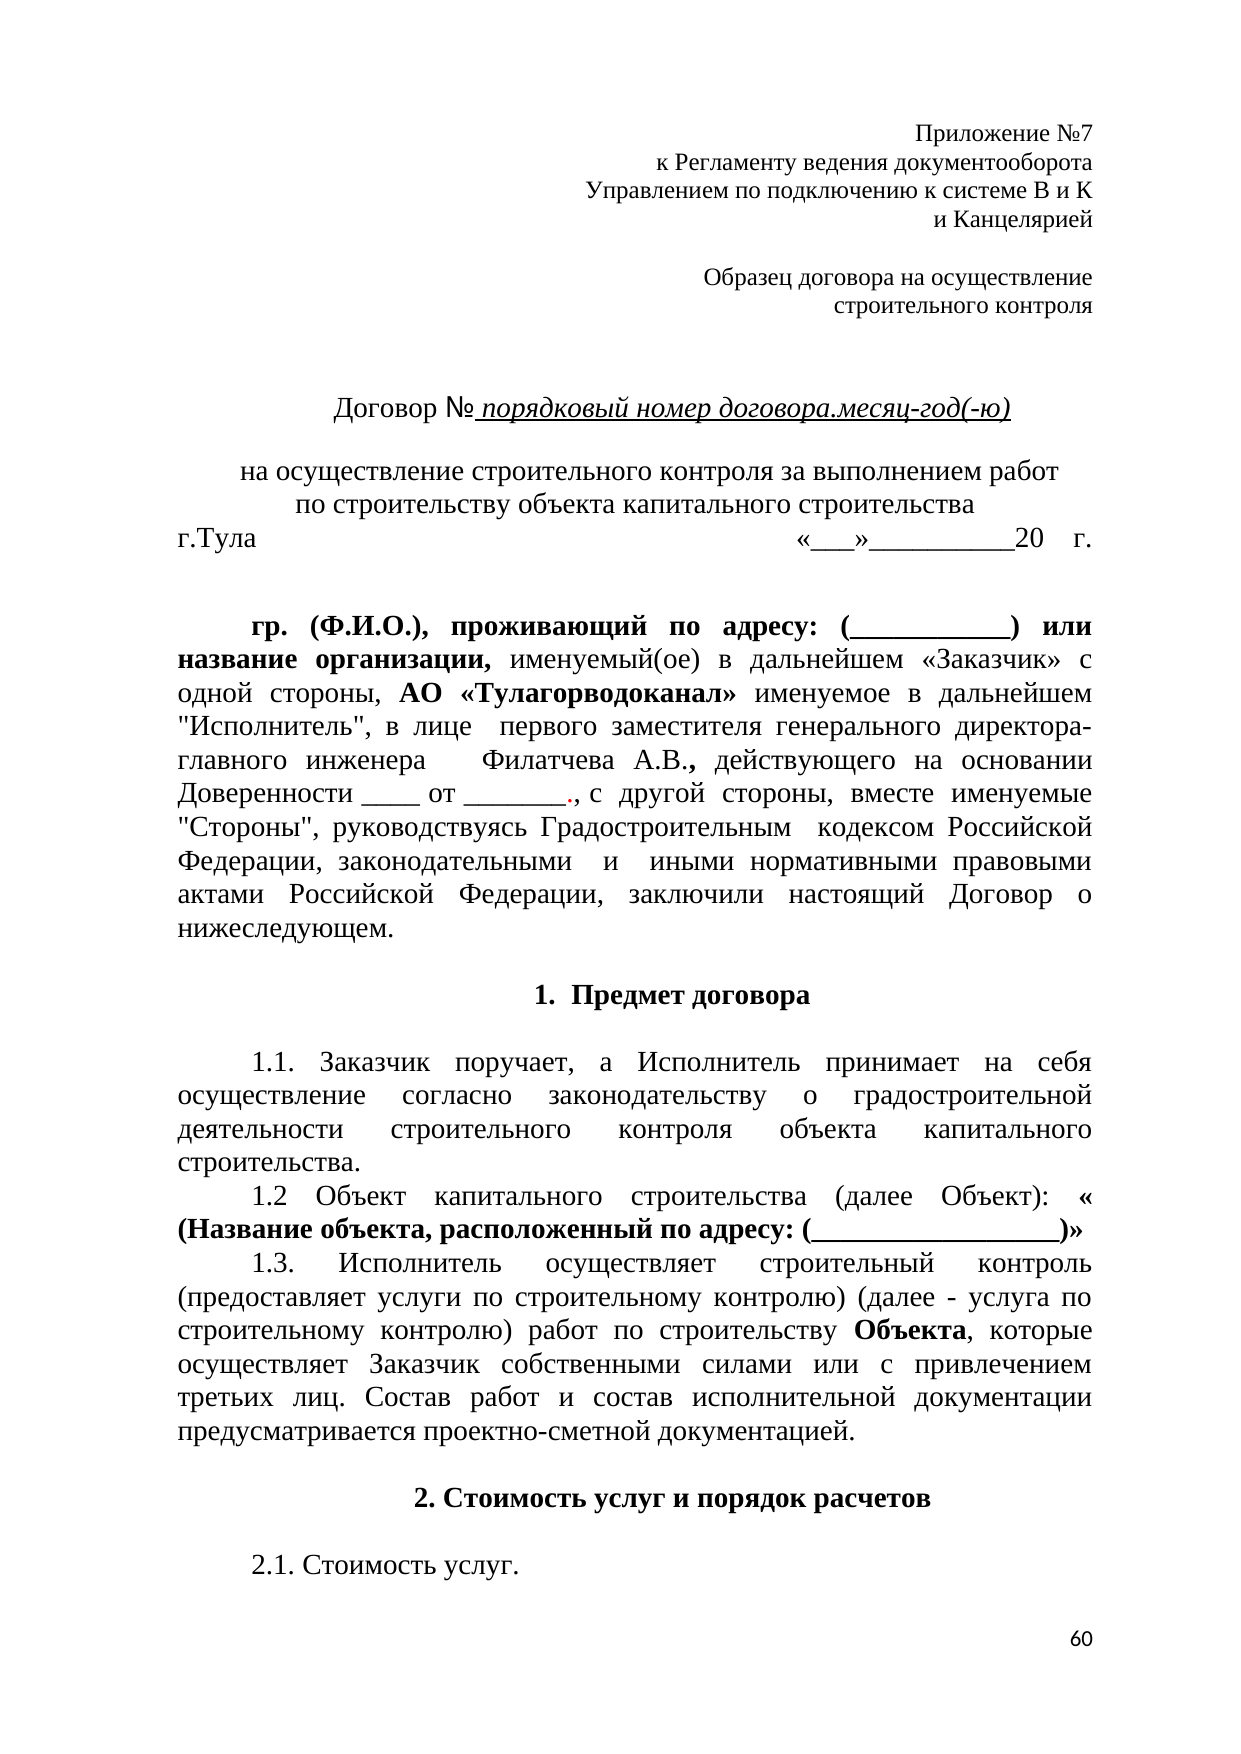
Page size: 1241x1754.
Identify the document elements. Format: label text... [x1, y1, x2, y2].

text Управлением по подключению к системе В и К [177, 176, 1093, 204]
text к Регламенту ведения документооборота [177, 147, 1093, 176]
text Образец договора на осуществление [177, 262, 1093, 291]
text строительного контроля [177, 291, 1093, 319]
text 2. Стоимость услуг и порядок расчетов [252, 1480, 1093, 1513]
text по строительству объекта капитального строительства [177, 486, 1093, 520]
text 2.1. Стоимость услуг. [177, 1547, 1093, 1581]
text на осуществление строительного контроля за выполнением работ [177, 453, 1093, 486]
text и Канцелярией [177, 204, 1093, 233]
list Предмет договора [251, 977, 1093, 1010]
text 1.3. Исполнитель осуществляет строительный контроль (предоставляет услуги по строительному контролю) (далее - услуга по строительному контролю) работ по строительству Объекта, которые осуществляет Заказчик собственными силами или с привлечением третьих лиц. Состав работ и состав исполнительной документации предусматривается проектно-сметной документацией. [177, 1245, 1093, 1446]
text гр. (Ф.И.О.), проживающий по адресу: (___________) или название организации, именуемый(ое) в дальнейшем «Заказчик» с одной стороны, АО «Тулагорводоканал» именуемое в дальнейшем "Исполнитель", в лице первого заместителя генерального директора-главного инженера Филатчева А.В., действующего на основании Доверенности ____ от _______., с другой стороны, вместе именуемые "Стороны", руководствуясь Градостроительным кодексом Российской Федерации, законодательными и иными нормативными правовыми актами Российской Федерации, заключили настоящий Договор о нижеследующем. [177, 608, 1093, 943]
text Договор № порядковый номер договора.месяц-год(-ю) [177, 386, 1093, 426]
text Приложение №7 [177, 118, 1093, 147]
text 1.2 Объект капитального строительства (далее Объект): « (Название объекта, расположенный по адресу: (_________________)» [177, 1178, 1093, 1245]
text г.Тула «___»__________20 г. [177, 520, 1093, 553]
text 1.1. Заказчик поручает, а Исполнитель принимает на себя осуществление согласно законодательству о градостроительной деятельности строительного контроля объекта капитального строительства. [177, 1044, 1093, 1178]
